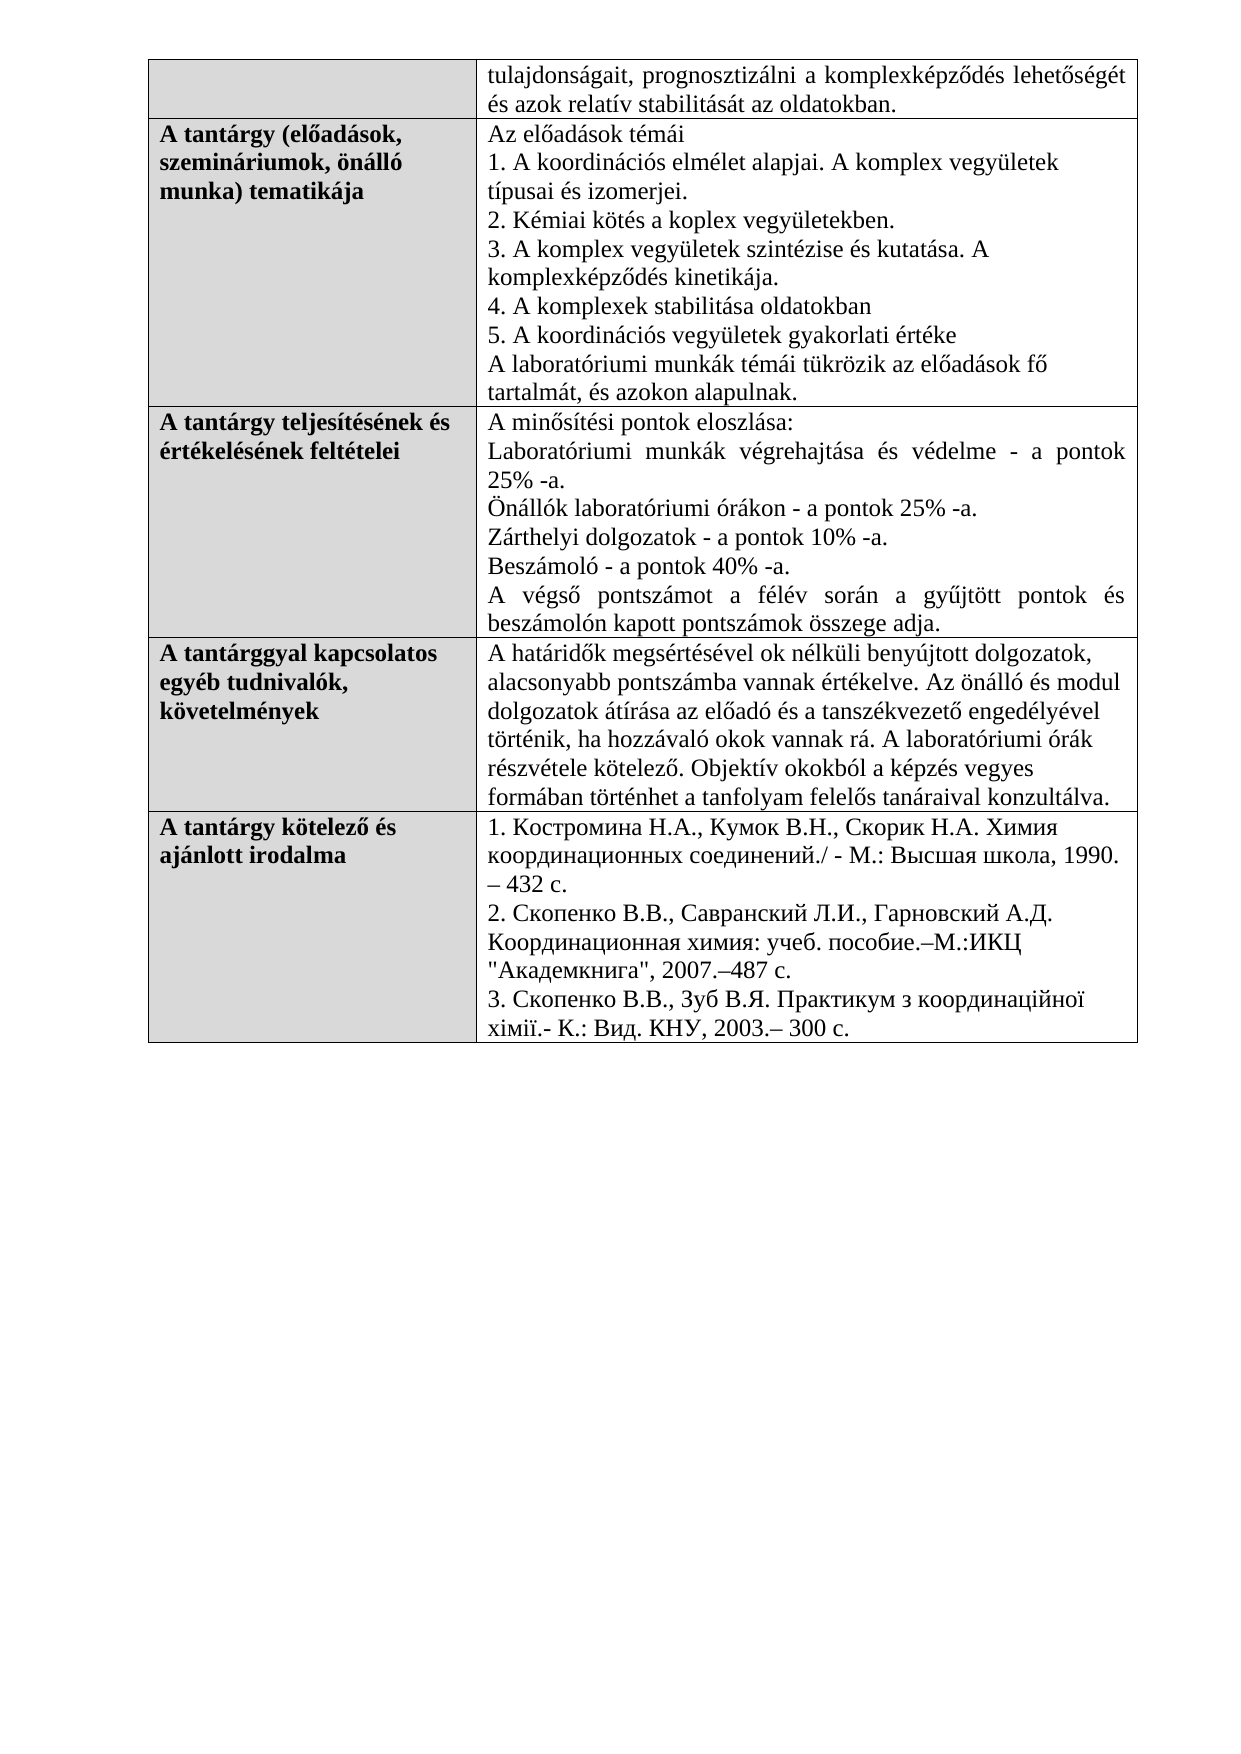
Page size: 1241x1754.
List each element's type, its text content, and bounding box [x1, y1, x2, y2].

table_cell A tantárgy teljesítésének és értékelésének feltételei [149, 407, 476, 637]
table_cell A tantárgy (előadások, szemináriumok, önálló munka) tematikája [149, 119, 476, 406]
table_cell 1. Костромина Н.А., Кумок В.Н., Скорик Н.А. Химия координационных соединений./ - М.: Высшая школа, 1990. – 432 с. 2. Скопенко В.В., Савранский Л.И., Гарновский А.Д. Координационная химия: учеб. пособие.–М.:ИКЦ "Академкнига", 2007.–487 с. 3. Скопенко В.В., Зуб В.Я. Практикум з координаційної хімії.- К.: Вид. КНУ, 2003.– 300 с. [477, 812, 1137, 1042]
table_cell Az előadások témái 1. A koordinációs elmélet alapjai. A komplex vegyületek típusai és izomerjei. 2. Kémiai kötés a koplex vegyületekben. 3. A komplex vegyületek szintézise és kutatása. A komplexképződés kinetikája. 4. A komplexek stabilitása oldatokban 5. A koordinációs vegyületek gyakorlati értéke A laboratóriumi munkák témái tükrözik az előadások fő tartalmát, és azokon alapulnak. [477, 119, 1137, 406]
table_cell A határidők megsértésével ok nélküli benyújtott dolgozatok, alacsonyabb pontszámba vannak értékelve. Az önálló és modul dolgozatok átírása az előadó és a tanszékvezető engedélyével történik, ha hozzávaló okok vannak rá. A laboratóriumi órák részvétele kötelező. Objektív okokból a képzés vegyes formában történhet a tanfolyam felelős tanáraival konzultálva. [477, 638, 1137, 811]
table_cell A minősítési pontok eloszlása: Laboratóriumi munkák végrehajtása és védelme - a pontok 25% -a. Önállók laboratóriumi órákon - a pontok 25% -a. Zárthelyi dolgozatok - a pontok 10% -a. Beszámoló - a pontok 40% -a. A végső pontszámot a félév során a gyűjtött pontok és beszámolón kapott pontszámok összege adja. [477, 407, 1137, 637]
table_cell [477, 60, 1137, 118]
table_cell A tantárgy kötelező és ajánlott irodalma [149, 812, 476, 1042]
table_cell A tantárggyal kapcsolatos egyéb tudnivalók, követelmények [149, 638, 476, 811]
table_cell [149, 60, 476, 118]
